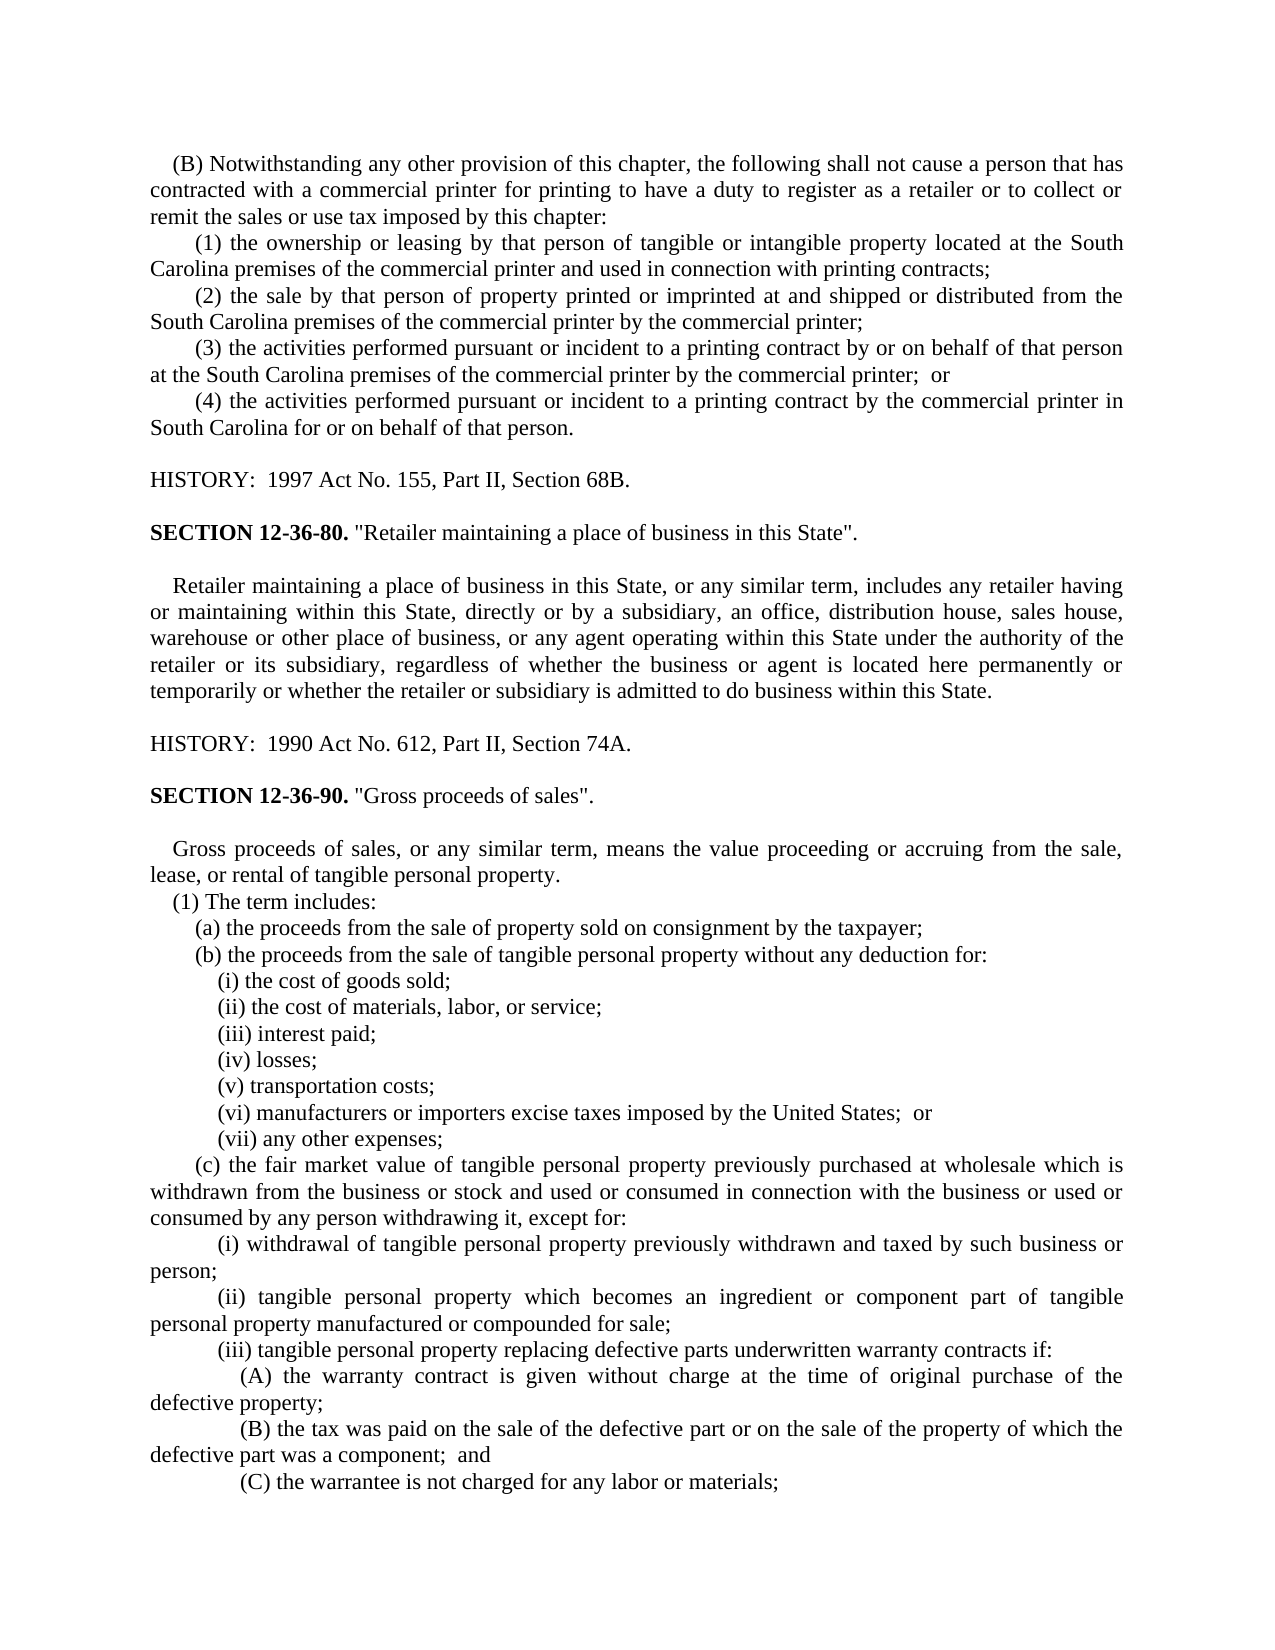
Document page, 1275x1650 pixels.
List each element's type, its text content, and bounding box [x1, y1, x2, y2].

text HISTORY: 1997 Act No. 155, Part II, Section 68B. [150, 466, 1125, 493]
text (1) the ownership or leasing by that person of tangible or intangible property located at the South Carolina premises of the commercial printer and used in connection with printing contracts; [150, 229, 1125, 282]
text (iii) interest paid; [150, 1020, 1125, 1046]
text (B) Notwithstanding any other provision of this chapter, the following shall not cause a person that has contracted with a commercial printer for printing to have a duty to register as a retailer or to collect or remit the sales or use tax imposed by this chapter: [150, 150, 1125, 229]
text (i) the cost of goods sold; [150, 967, 1125, 993]
text (B) the tax was paid on the sale of the defective part or on the sale of the property of which the defective part was a component; and [150, 1415, 1125, 1468]
text (3) the activities performed pursuant or incident to a printing contract by or on behalf of that person at the South Carolina premises of the commercial printer by the commercial printer; or [150, 334, 1125, 387]
text (ii) the cost of materials, labor, or service; [150, 993, 1125, 1020]
text SECTION 12-36-80. "Retailer maintaining a place of business in this State". [150, 519, 1125, 545]
text (ii) tangible personal property which becomes an ingredient or component part of tangible personal property manufactured or compounded for sale; [150, 1283, 1125, 1336]
text (iv) losses; [150, 1046, 1125, 1072]
text (A) the warranty contract is given without charge at the time of original purchase of the defective property; [150, 1362, 1125, 1415]
text Gross proceeds of sales, or any similar term, means the value proceeding or accruing from the sale, lease, or rental of tangible personal property. [150, 835, 1125, 888]
text (vii) any other expenses; [150, 1125, 1125, 1151]
text (iii) tangible personal property replacing defective parts underwritten warranty contracts if: [150, 1336, 1125, 1362]
text (a) the proceeds from the sale of property sold on consignment by the taxpayer; [150, 914, 1125, 941]
text (c) the fair market value of tangible personal property previously purchased at wholesale which is withdrawn from the business or stock and used or consumed in connection with the business or used or consumed by any person withdrawing it, except for: [150, 1151, 1125, 1231]
text SECTION 12-36-90. "Gross proceeds of sales". [150, 782, 1125, 809]
text (b) the proceeds from the sale of tangible personal property without any deduction for: [150, 941, 1125, 967]
text HISTORY: 1990 Act No. 612, Part II, Section 74A. [150, 730, 1125, 756]
text (i) withdrawal of tangible personal property previously withdrawn and taxed by such business or person; [150, 1231, 1125, 1283]
text (1) The term includes: [150, 888, 1125, 914]
text (2) the sale by that person of property printed or imprinted at and shipped or distributed from the South Carolina premises of the commercial printer by the commercial printer; [150, 282, 1125, 334]
text (vi) manufacturers or importers excise taxes imposed by the United States; or [150, 1099, 1125, 1125]
text (v) transportation costs; [150, 1072, 1125, 1099]
text (C) the warrantee is not charged for any labor or materials; [150, 1468, 1125, 1494]
text (4) the activities performed pursuant or incident to a printing contract by the commercial printer in South Carolina for or on behalf of that person. [150, 387, 1125, 440]
text Retailer maintaining a place of business in this State, or any similar term, includes any retailer having or maintaining within this State, directly or by a subsidiary, an office, distribution house, sales house, warehouse or other place of business, or any agent operating within this State under the authority of the retailer or its subsidiary, regardless of whether the business or agent is located here permanently or temporarily or whether the retailer or subsidiary is admitted to do business within this State. [150, 572, 1125, 703]
